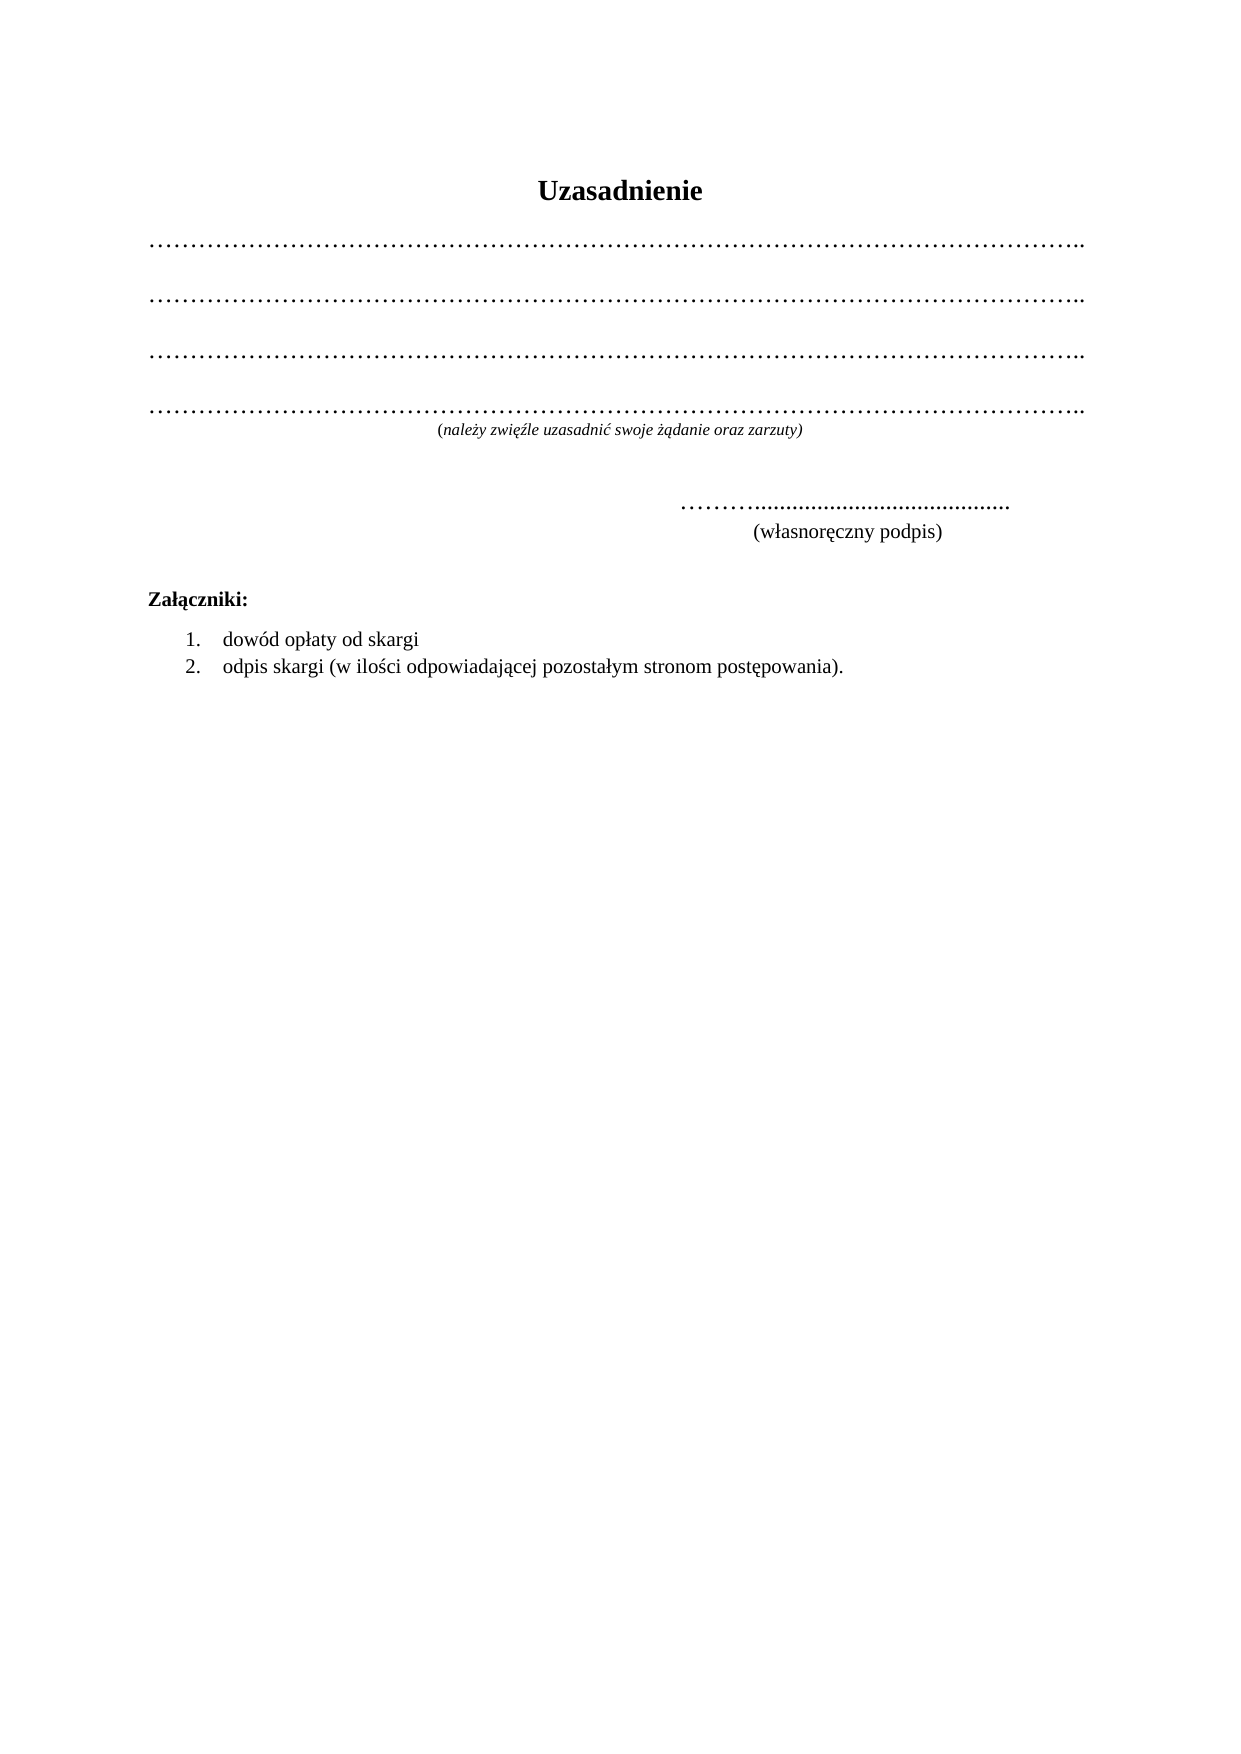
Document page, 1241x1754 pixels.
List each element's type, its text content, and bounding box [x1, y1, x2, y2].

text Załączniki: [148, 587, 1093, 611]
text ………………………………………………………………………………………………….. [148, 391, 1093, 419]
text (należy zwięźle uzasadnić swoje żądanie oraz zarzuty) [148, 419, 1093, 453]
text (własnoręczny podpis) [753, 519, 1093, 543]
text Uzasadnienie [148, 173, 1093, 206]
text ………………………………………………………………………………………………….. [148, 335, 1093, 364]
list dowód opłaty od skargi [185, 627, 1093, 651]
text ………………………………………………………………………………………………….. [148, 224, 1093, 252]
list odpis skargi (w ilości odpowiadającej pozostałym stronom postępowania). [185, 654, 1093, 678]
text ………......................................... [679, 486, 1093, 514]
text ………………………………………………………………………………………………….. [148, 279, 1093, 308]
